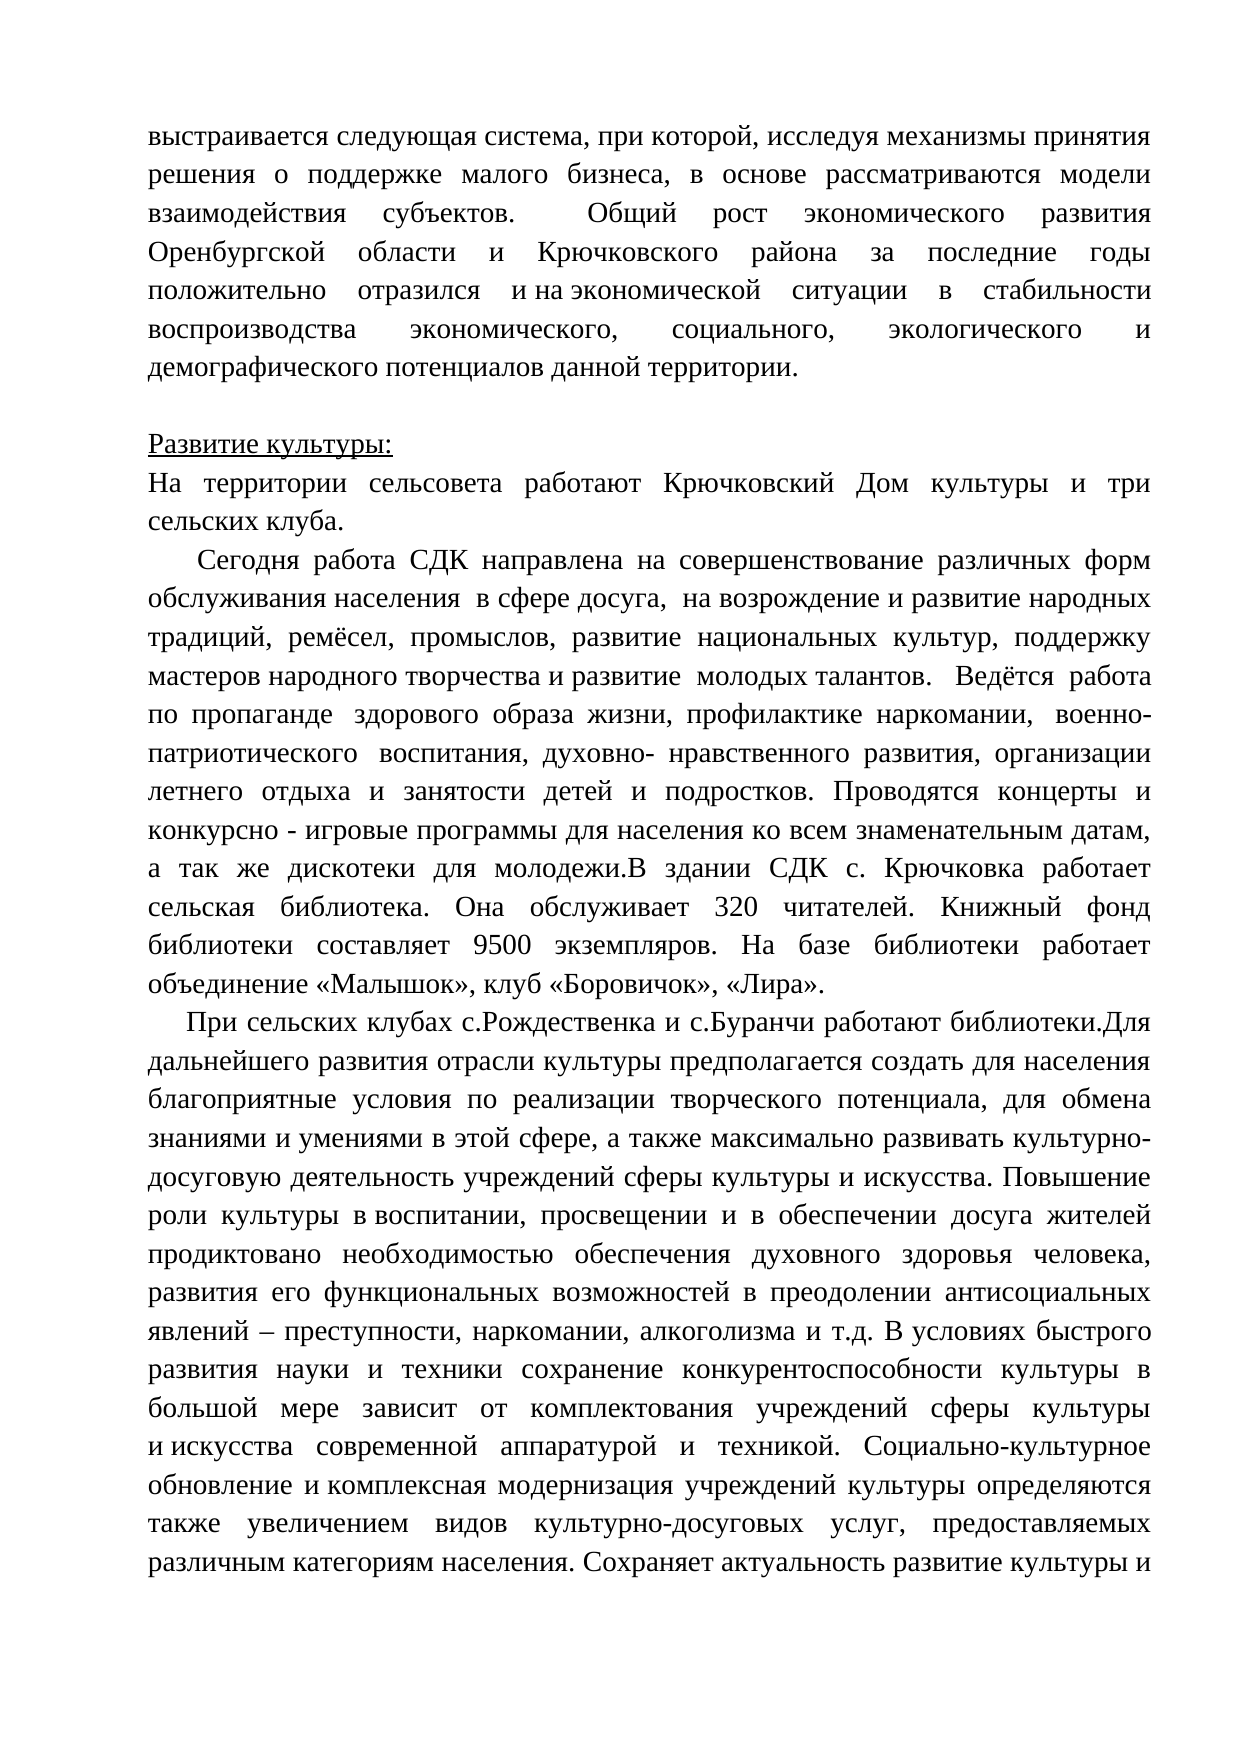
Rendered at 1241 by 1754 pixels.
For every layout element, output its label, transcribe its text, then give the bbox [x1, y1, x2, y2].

text На территории сельсовета работают Крючковский Дом культуры и три сельских клуба. [148, 465, 1152, 537]
text Развитие культуры: [148, 426, 1152, 460]
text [148, 1004, 1152, 1578]
text Сегодня работа СДК направлена на совершенствование различных форм обслуживания населения в сфере досуга, на возрождение и развитие народных традиций, ремёсел, промыслов, развитие национальных культур, поддержку мастеров народного творчества и развитие молодых талантов. Ведётся работа по пропаганде здорового образа жизни, профилактике наркомании, военно-патриотического воспитания, духовно- нравственного развития, организации летнего отдыха и занятости детей и подростков. Проводятся концерты и конкурсно - игровые программы для населения ко всем знаменательным датам, а так же дискотеки для молодежи.В здании СДК c. Крючковка работает сельская библиотека. Она обслуживает 320 читателей. Книжный фонд библиотеки составляет 9500 экземпляров. На базе библиотеки работает объединение «Малышок», клуб «Боровичок», «Лира». [148, 542, 1152, 999]
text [148, 118, 1152, 383]
